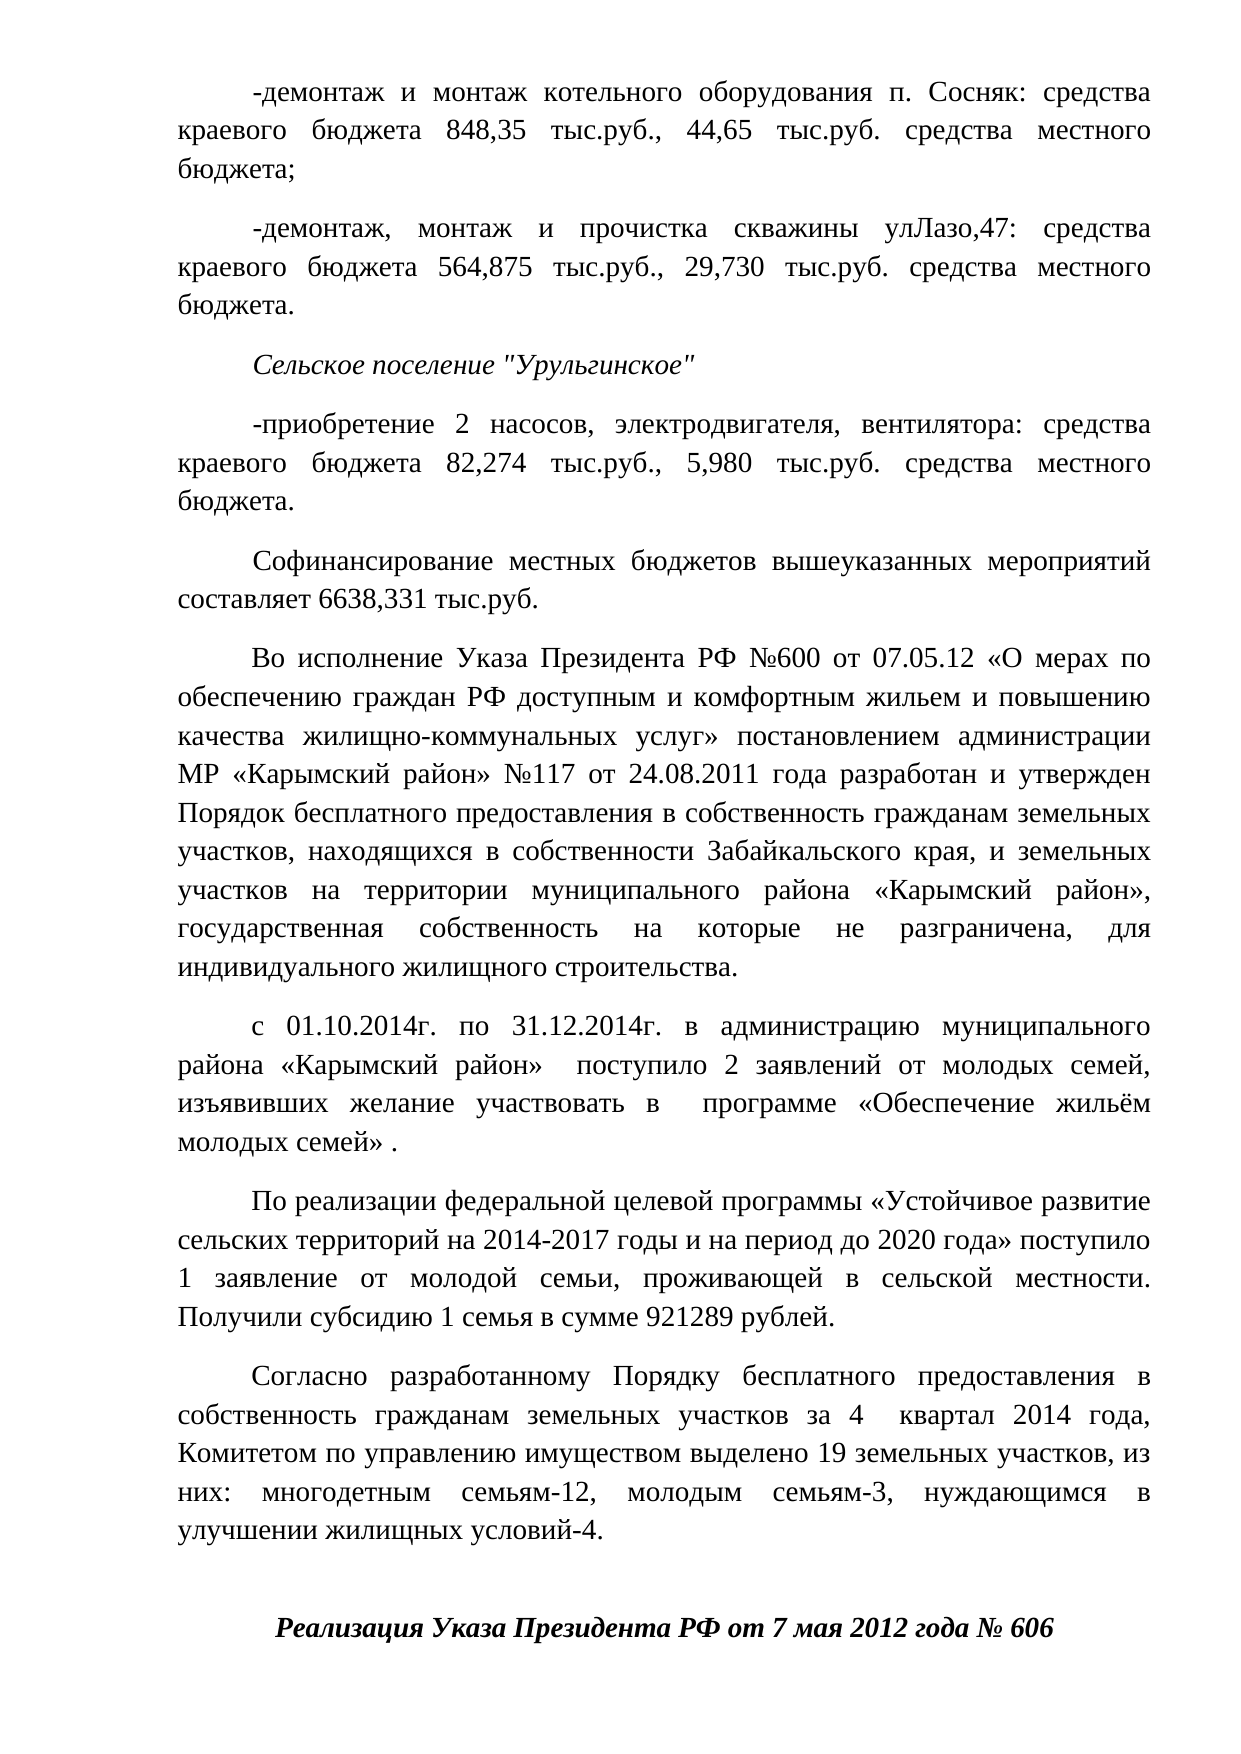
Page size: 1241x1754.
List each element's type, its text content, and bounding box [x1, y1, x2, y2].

text Согласно разработанному Порядку бесплатного предоставления в собственность гражданам земельных участков за 4 квартал 2014 года, Комитетом по управлению имуществом выделено 19 земельных участков, из них: многодетным семьям-12, молодым семьям-3, нуждающимся в улучшении жилищных условий-4. [177, 1358, 1152, 1546]
text Во исполнение Указа Президента РФ №600 от 07.05.12 «О мерах по обеспечению граждан РФ доступным и комфортным жильем и повышению качества жилищно-коммунальных услуг» постановлением администрации МР «Карымский район» №117 от 24.08.2011 года разработан и утвержден Порядок бесплатного предоставления в собственность гражданам земельных участков, находящихся в собственности Забайкальского края, и земельных участков на территории муниципального района «Карымский район», государственная собственность на которые не разграничена, для индивидуального жилищного строительства. [177, 641, 1152, 982]
text с 01.10.2014г. по 31.12.2014г. в администрацию муниципального района «Карымский район» поступило 2 заявлений от молодых семей, изъявивших желание участвовать в программе «Обеспечение жильём молодых семей» . [177, 1008, 1152, 1157]
text По реализации федеральной целевой программы «Устойчивое развитие сельских территорий на 2014-2017 годы и на период до 2020 года» поступило 1 заявление от молодой семьи, проживающей в сельской местности. Получили субсидию 1 семья в сумме 921289 рублей. [177, 1183, 1152, 1332]
text -приобретение 2 насосов, электродвигателя, вентилятора: средства краевого бюджета 82,274 тыс.руб., 5,980 тыс.руб. средства местного бюджета. [177, 406, 1152, 517]
text Софинансирование местных бюджетов вышеуказанных мероприятий составляет 6638,331 тыс.руб. [177, 543, 1152, 615]
text -демонтаж, монтаж и прочистка скважины улЛазо,47: средства краевого бюджета 564,875 тыс.руб., 29,730 тыс.руб. средства местного бюджета. [177, 210, 1152, 321]
text Реализация Указа Президента РФ от 7 мая 2012 года № 606 [177, 1610, 1152, 1644]
text -демонтаж и монтаж котельного оборудования п. Сосняк: средства краевого бюджета 848,35 тыс.руб., 44,65 тыс.руб. средства местного бюджета; [177, 74, 1152, 184]
text Сельское поселение "Урульгинское" [177, 347, 1152, 380]
